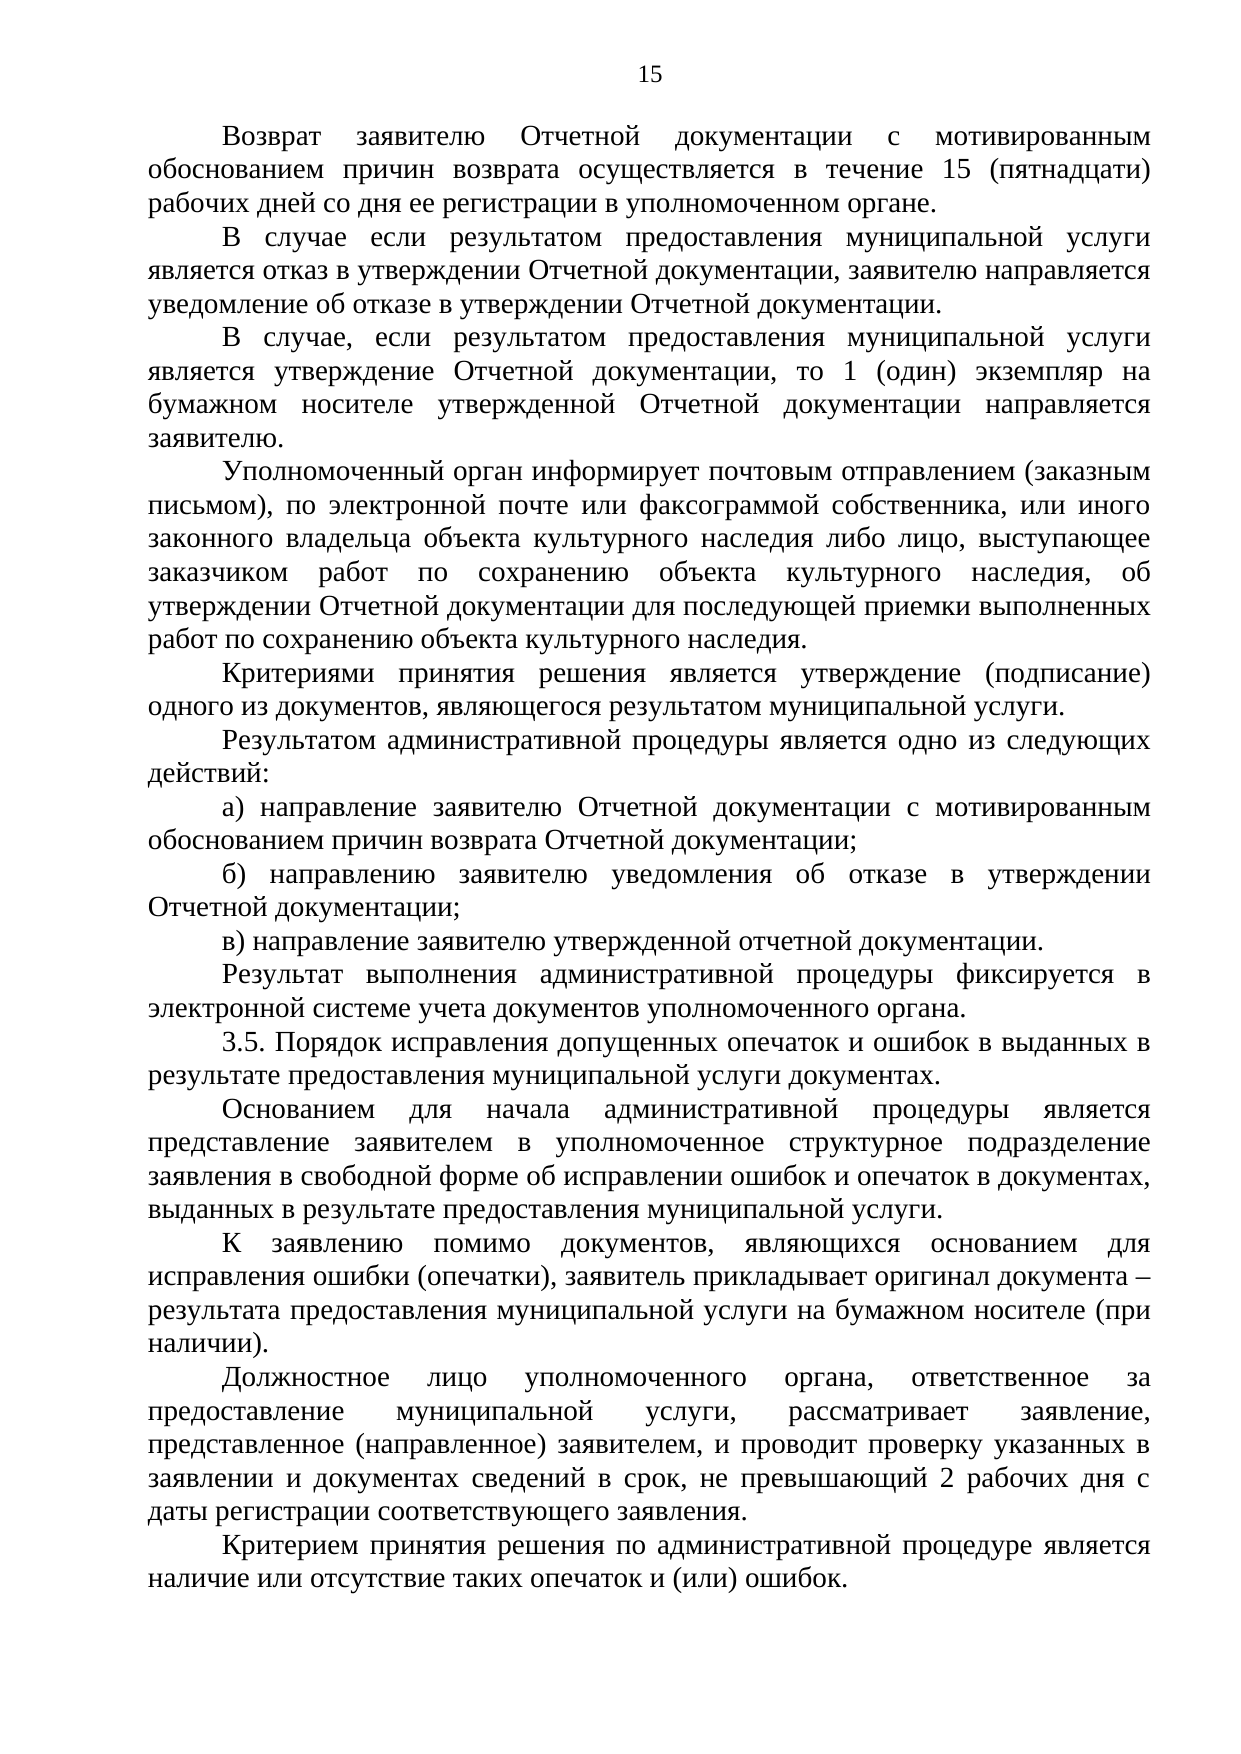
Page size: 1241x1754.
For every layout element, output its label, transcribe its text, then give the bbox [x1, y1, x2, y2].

text Должностное лицо уполномоченного органа, ответственное за предоставление муниципальной услуги, рассматривает заявление, представленное (направленное) заявителем, и проводит проверку указанных в заявлении и документах сведений в срок, не превышающий 2 рабочих дня с даты регистрации соответствующего заявления. [148, 1359, 1152, 1527]
text В случае если результатом предоставления муниципальной услуги является отказ в утверждении Отчетной документации, заявителю направляется уведомление об отказе в утверждении Отчетной документации. [148, 219, 1152, 319]
text 3.5. Порядок исправления допущенных опечаток и ошибок в выданных в результате предоставления муниципальной услуги документах. [148, 1024, 1152, 1091]
text К заявлению помимо документов, являющихся основанием для исправления ошибки (опечатки), заявитель прикладывает оригинал документа – результата предоставления муниципальной услуги на бумажном носителе (при наличии). [148, 1225, 1152, 1359]
text Возврат заявителю Отчетной документации с мотивированным обоснованием причин возврата осуществляется в течение 15 (пятнадцати) рабочих дней со дня ее регистрации в уполномоченном органе. [148, 118, 1152, 219]
text а) направление заявителю Отчетной документации с мотивированным обоснованием причин возврата Отчетной документации; [148, 789, 1152, 856]
text Уполномоченный орган информирует почтовым отправлением (заказным письмом), по электронной почте или факсограммой собственника, или иного законного владельца объекта культурного наследия либо лицо, выступающее заказчиком работ по сохранению объекта культурного наследия, об утверждении Отчетной документации для последующей приемки выполненных работ по сохранению объекта культурного наследия. [148, 453, 1152, 655]
text Результат выполнения административной процедуры фиксируется в электронной системе учета документов уполномоченного органа. [148, 957, 1152, 1024]
text б) направлению заявителю уведомления об отказе в утверждении Отчетной документации; [148, 856, 1152, 923]
text Критерием принятия решения по административной процедуре является наличие или отсутствие таких опечаток и (или) ошибок. [148, 1527, 1152, 1594]
text Критериями принятия решения является утверждение (подписание) одного из документов, являющегося результатом муниципальной услуги. [148, 655, 1152, 722]
text В случае, если результатом предоставления муниципальной услуги является утверждение Отчетной документации, то 1 (один) экземпляр на бумажном носителе утвержденной Отчетной документации направляется заявителю. [148, 319, 1152, 453]
text Результатом административной процедуры является одно из следующих действий: [148, 722, 1152, 789]
text Основанием для начала административной процедуры является представление заявителем в уполномоченное структурное подразделение заявления в свободной форме об исправлении ошибок и опечаток в документах, выданных в результате предоставления муниципальной услуги. [148, 1091, 1152, 1225]
text в) направление заявителю утвержденной отчетной документации. [148, 923, 1152, 957]
